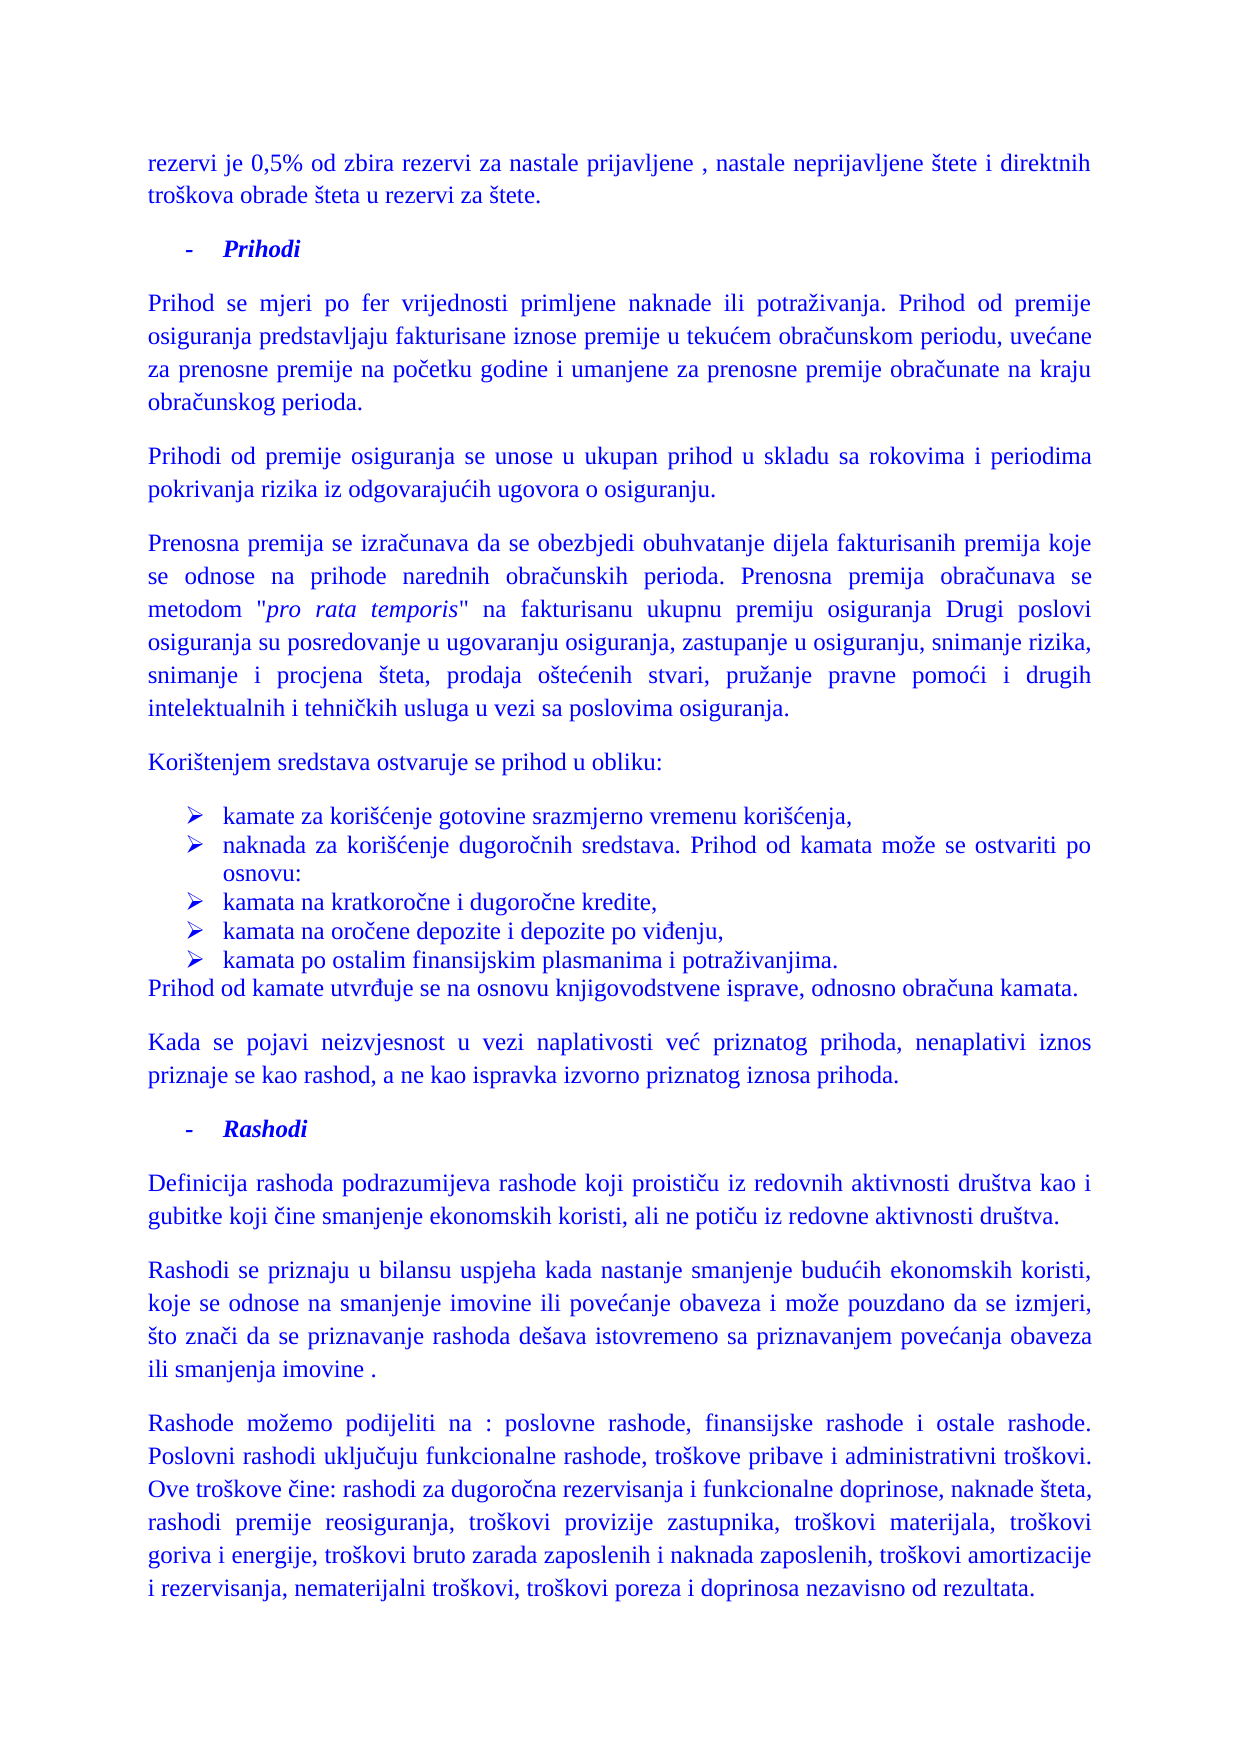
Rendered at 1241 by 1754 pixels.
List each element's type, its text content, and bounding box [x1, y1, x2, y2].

list naknada za korišćenje dugoročnih sredstava. Prihod od kamata može se ostvariti po osnovu: [185, 830, 1093, 887]
text Rashodi se priznaju u bilansu uspjeha kada nastanje smanjenje budućih ekonomskih koristi, koje se odnose na smanjenje imovine ili povećanje obaveza i može pouzdano da se izmjeri, što znači da se priznavanje rashoda dešava istovremeno sa priznavanjem povećanja obaveza ili smanjenja imovine . [148, 1255, 1093, 1383]
text Prihod od kamate utvrđuje se na osnovu knjigovodstvene isprave, odnosno obračuna kamata. [148, 973, 1093, 1002]
list Prihodi [185, 234, 1093, 263]
text Definicija rashoda podrazumijeva rashode koji proističu iz redovnih aktivnosti društva kao i gubitke koji čine smanjenje ekonomskih koristi, ali ne potiču iz redovne aktivnosti društva. [148, 1168, 1093, 1230]
list kamata po ostalim finansijskim plasmanima i potraživanjima. [185, 945, 1093, 973]
text Prenosna premija se izračunava da se obezbjedi obuhvatanje dijela fakturisanih premija koje se odnose na prihode narednih obračunskih perioda. Prenosna premija obračunava se metodom "pro rata temporis" na fakturisanu ukupnu premiju osiguranja Drugi poslovi osiguranja su posredovanje u ugovaranju osiguranja, zastupanje u osiguranju, snimanje rizika, snimanje i procjena šteta, prodaja oštećenih stvari, pružanje pravne pomoći i drugih intelektualnih i tehničkih usluga u vezi sa poslovima osiguranja. [148, 528, 1093, 722]
text Kada se pojavi neizvjesnost u vezi naplativosti već priznatog prihoda, nenaplativi iznos priznaje se kao rashod, a ne kao ispravka izvorno priznatog iznosa prihoda. [148, 1027, 1093, 1089]
list kamate za korišćenje gotovine srazmjerno vremenu korišćenja, [185, 801, 1093, 830]
text Korištenjem sredstava ostvaruje se prihod u obliku: [148, 747, 1093, 776]
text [148, 148, 1093, 209]
text Prihod se mjeri po fer vrijednosti primljene naknade ili potraživanja. Prihod od premije osiguranja predstavljaju fakturisane iznose premije u tekućem obračunskom periodu, uvećane za prenosne premije na početku godine i umanjene za prenosne premije obračunate na kraju obračunskog perioda. [148, 288, 1093, 416]
list kamata na kratkoročne i dugoročne kredite, [185, 887, 1093, 916]
text Prihodi od premije osiguranja se unose u ukupan prihod u skladu sa rokovima i periodima pokrivanja rizika iz odgovarajućih ugovora o osiguranju. [148, 441, 1093, 503]
list Rashodi [185, 1114, 1093, 1143]
list kamata na oročene depozite i depozite po viđenju, [185, 916, 1093, 945]
text Rashode možemo podijeliti na : poslovne rashode, finansijske rashode i ostale rashode. Poslovni rashodi uključuju funkcionalne rashode, troškove pribave i administrativni troškovi. Ove troškove čine: rashodi za dugoročna rezervisanja i funkcionalne doprinose, naknade šteta, rashodi premije reosiguranja, troškovi provizije zastupnika, troškovi materijala, troškovi goriva i energije, troškovi bruto zarada zaposlenih i naknada zaposlenih, troškovi amortizacije i rezervisanja, nematerijalni troškovi, troškovi poreza i doprinosa nezavisno od rezultata. [148, 1408, 1093, 1602]
